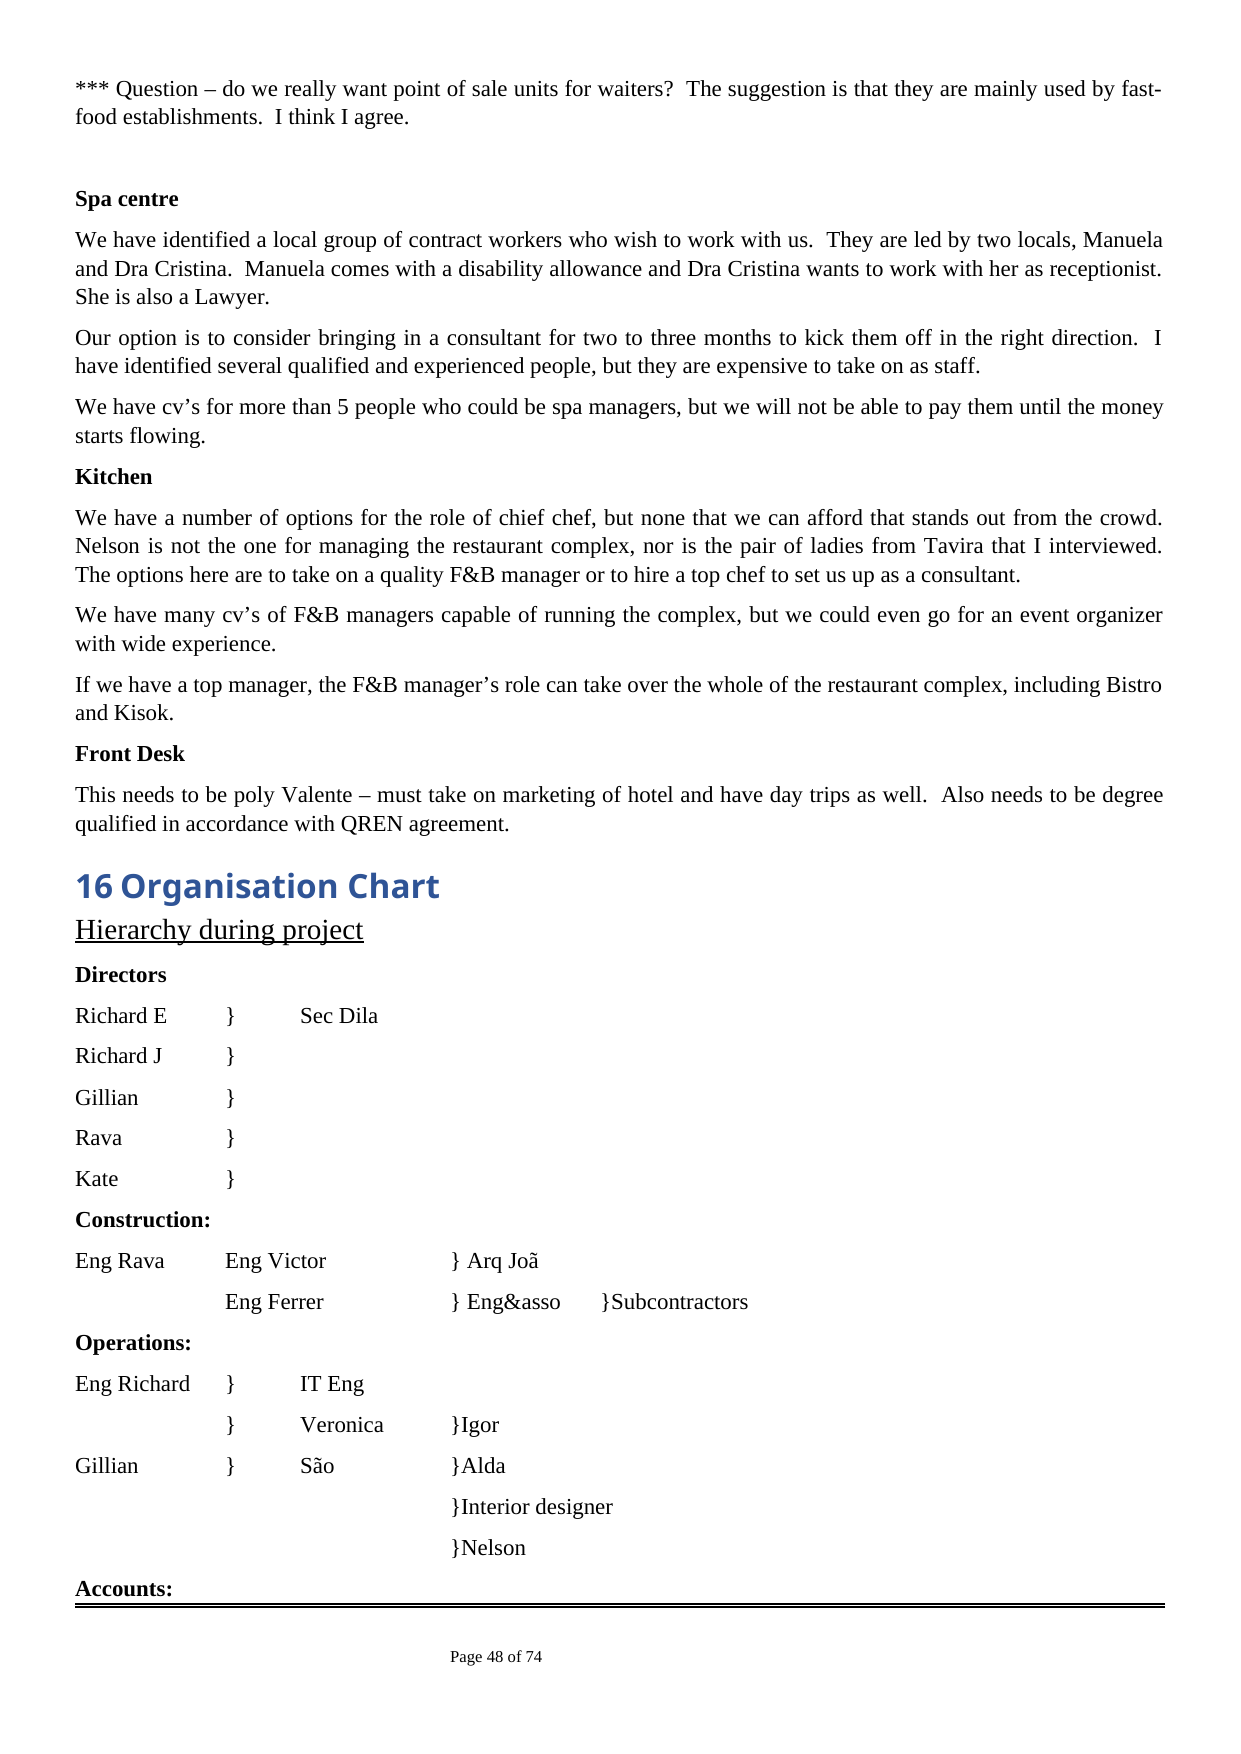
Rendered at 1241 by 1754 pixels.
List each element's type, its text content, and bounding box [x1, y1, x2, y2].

text If we have a top manager, the F&B manager’s role can take over the whole of the restaurant complex, including Bistro and Kisok. [75, 671, 1165, 726]
text Gillian } São }Alda [75, 1452, 1165, 1478]
text Eng Rava Eng Victor } Arq Joã [75, 1247, 1165, 1274]
text Richard J } [75, 1043, 1165, 1069]
text Rava } [75, 1124, 1165, 1151]
text We have cv’s for more than 5 people who could be spa managers, but we will not be able to pay them until the money starts flowing. [75, 393, 1165, 448]
text This needs to be poly Valente – must take on marketing of hotel and have day trips as well. Also needs to be degree qualified in accordance with QREN agreement. [75, 781, 1165, 836]
text } Veronica }Igor [150, 1411, 1165, 1437]
text Hierarchy during project [75, 912, 1165, 946]
text Construction: [75, 1206, 1165, 1233]
text We have a number of options for the role of chief chef, but none that we can afford that stands out from the crowd. Nelson is not the one for managing the restaurant complex, nor is the pair of ladies from Tavira that I interviewed. The options here are to take on a quality F&B manager or to hire a top chef to set us up as a consultant. [75, 504, 1165, 587]
text We have many cv’s of F&B managers capable of running the complex, but we could even go for an event organizer with wide experience. [75, 602, 1165, 656]
text Richard E } Sec Dila [75, 1002, 1165, 1028]
text Kitchen [75, 463, 1165, 489]
text Eng Richard } IT Eng [75, 1370, 1165, 1396]
text Our option is to consider bringing in a consultant for two to three months to kick them off in the right direction. I have identified several qualified and experienced people, but they are expensive to take on as staff. [75, 324, 1165, 379]
text Gillian } [75, 1083, 1165, 1110]
text We have identified a local group of contract workers who wish to work with us. They are led by two locals, Manuela and Dra Cristina. Manuela comes with a disability allowance and Dra Cristina wants to work with her as receptionist. She is also a Lawyer. [75, 226, 1165, 309]
text Directors [75, 961, 1165, 987]
text Eng Ferrer } Eng&asso }Subcontractors [75, 1288, 1165, 1314]
text Operations: [75, 1329, 1165, 1356]
subtitle Organisation Chart [75, 863, 1165, 908]
text Front Desk [75, 740, 1165, 767]
text *** Question – do we really want point of sale units for waiters? The suggestion is that they are mainly used by fast-food establishments. I think I agree. [75, 75, 1165, 130]
text Accounts: [75, 1575, 1165, 1603]
text Kate } [75, 1165, 1165, 1192]
text }Nelson [75, 1534, 1165, 1560]
text Spa centre [75, 185, 1165, 212]
text }Interior designer [75, 1493, 1165, 1519]
